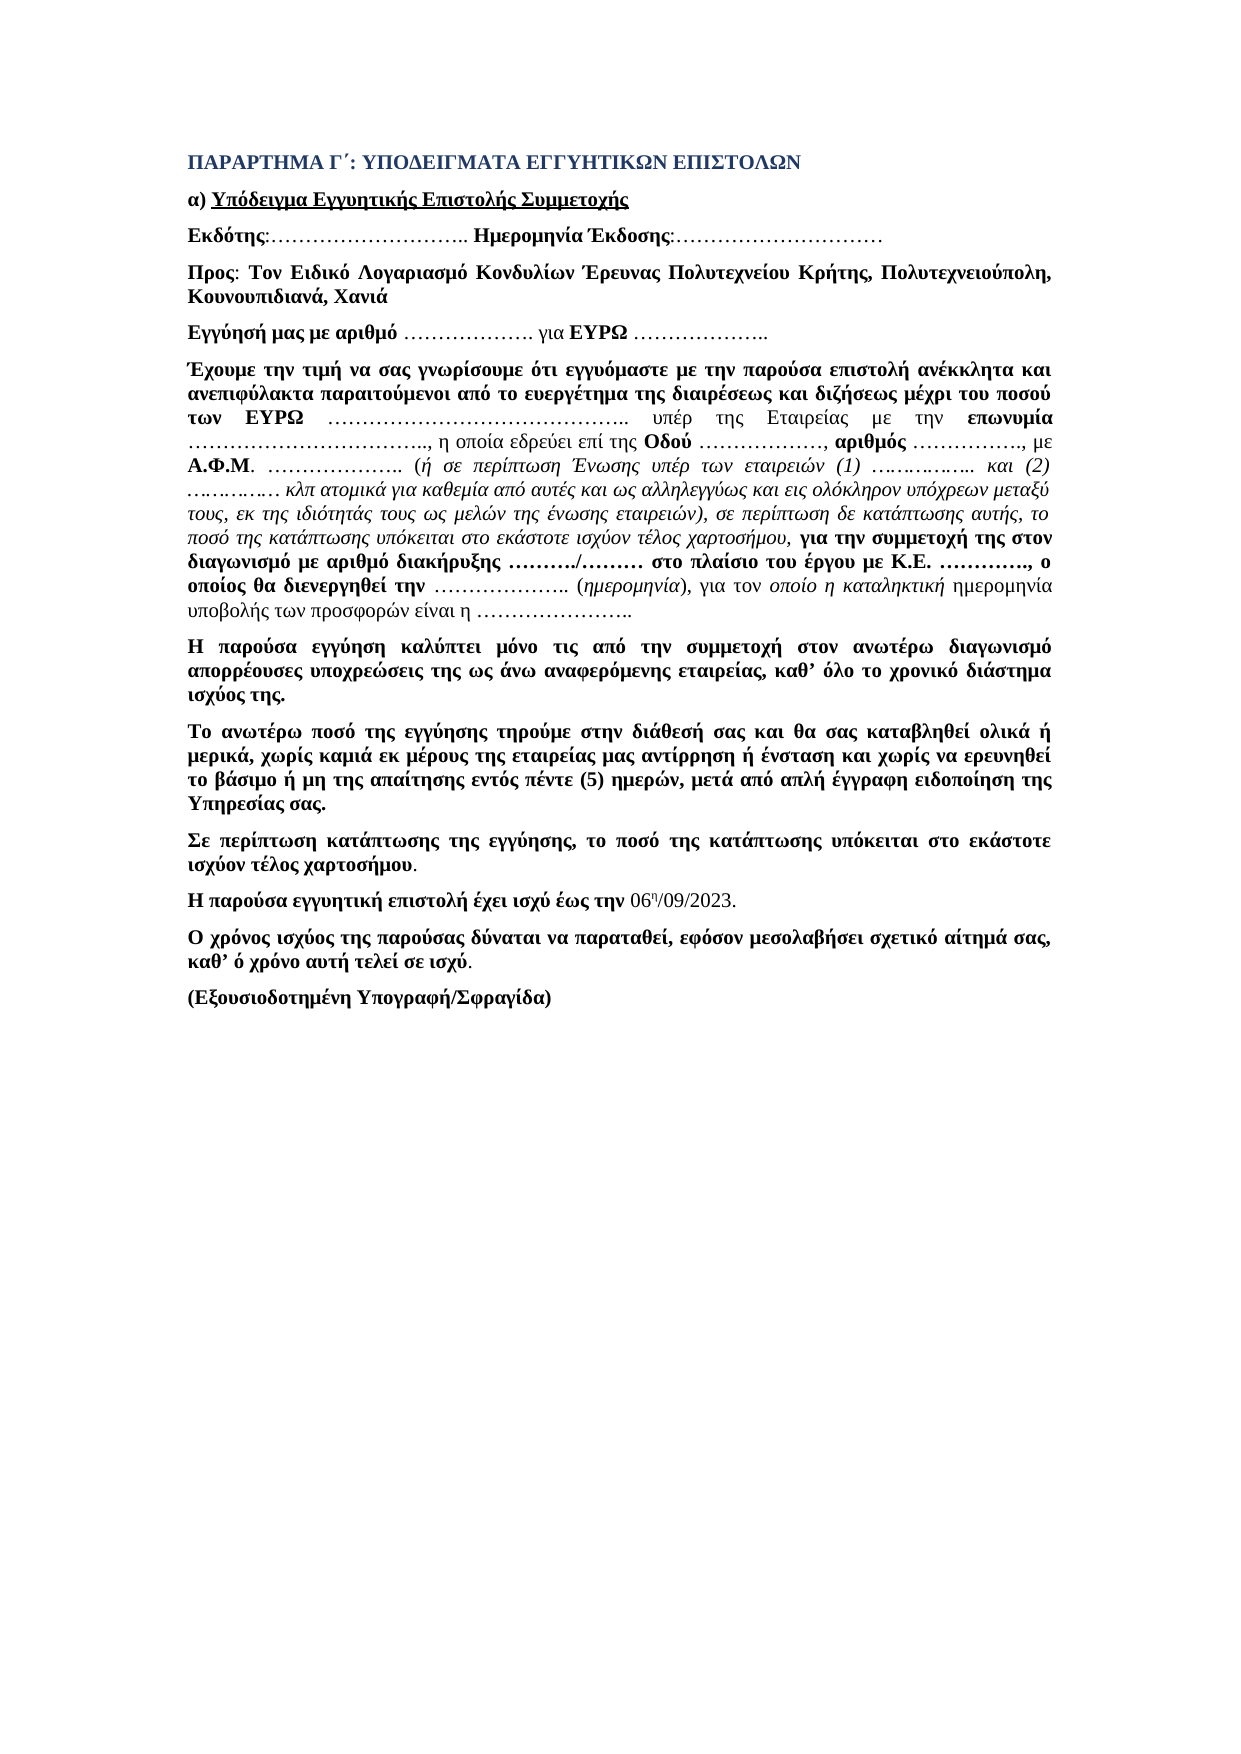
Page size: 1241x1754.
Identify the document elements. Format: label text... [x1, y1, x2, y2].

text Προς: Τον Ειδικό Λογαριασμό Κονδυλίων Έρευνας Πολυτεχνείου Κρήτης, Πολυτεχνειούπολη, Κουνουπιδιανά, Χανιά [187, 260, 1053, 308]
text Η παρούσα εγγυητική επιστολή έχει ισχύ έως την 06η/09/2023. [187, 888, 1053, 912]
text Η παρούσα εγγύηση καλύπτει μόνο τις από την συμμετοχή στον ανωτέρω διαγωνισμό απορρέουσες υποχρεώσεις της ως άνω αναφερόμενης εταιρείας, καθ’ όλο το χρονικό διάστημα ισχύος της. [187, 634, 1053, 706]
text ΠΑΡΑΡΤΗΜΑ Γ΄: ΥΠΟΔΕΙΓΜΑΤΑ ΕΓΓΥΗΤΙΚΩΝ ΕΠΙΣΤΟΛΩΝ [187, 150, 1053, 174]
text Το ανωτέρω ποσό της εγγύησης τηρούμε στην διάθεσή σας και θα σας καταβληθεί ολικά ή μερικά, χωρίς καμιά εκ μέρους της εταιρείας μας αντίρρηση ή ένσταση και χωρίς να ερευνηθεί το βάσιμο ή μη της απαίτησης εντός πέντε (5) ημερών, μετά από απλή έγγραφη ειδοποίηση της Υπηρεσίας σας. [187, 719, 1053, 815]
text Εγγύησή μας με αριθμό ………………. για ΕΥΡΩ ……………….. [187, 320, 1053, 344]
text Σε περίπτωση κατάπτωσης της εγγύησης, το ποσό της κατάπτωσης υπόκειται στο εκάστοτε ισχύον τέλος χαρτοσήμου. [187, 827, 1053, 876]
text (Εξουσιοδοτημένη Υπογραφή/Σφραγίδα) [187, 985, 1053, 1009]
text Ο χρόνος ισχύος της παρούσας δύναται να παραταθεί, εφόσον μεσολαβήσει σχετικό αίτημά σας, καθ’ ό χρόνο αυτή τελεί σε ισχύ. [187, 925, 1053, 973]
text Εκδότης:……………………….. Ημερομηνία Έκδοσης:………………………… [187, 223, 1053, 247]
text α) Υπόδειγμα Εγγυητικής Επιστολής Συμμετοχής [187, 187, 1053, 211]
text Έχουμε την τιμή να σας γνωρίσουμε ότι εγγυόμαστε με την παρούσα επιστολή ανέκκλητα και ανεπιφύλακτα παραιτούμενοι από το ευεργέτημα της διαιρέσεως και διζήσεως μέχρι του ποσού των ΕΥΡΩ …………………………………….. υπέρ της Εταιρείας με την επωνυμία …………………………….., η οποία εδρεύει επί της Οδού ………………, αριθμός ……………., με Α.Φ.Μ. ……………….. (ή σε περίπτωση Ένωσης υπέρ των εταιρειών (1) …………….. και (2) …………… κλπ ατομικά για καθεμία από αυτές και ως αλληλεγγύως και εις ολόκληρον υπόχρεων μεταξύ τους, εκ της ιδιότητάς τους ως μελών της ένωσης εταιρειών), σε περίπτωση δε κατάπτωσης αυτής, το ποσό της κατάπτωσης υπόκειται στο εκάστοτε ισχύον τέλος χαρτοσήμου, για την συμμετοχή της στον διαγωνισμό με αριθμό διακήρυξης ………./……… στο πλαίσιο του έργου με Κ.Ε. …………., ο οποίος θα διενεργηθεί την ……………….. (ημερομηνία), για τον οποίο η καταληκτική ημερομηνία υποβολής των προσφορών είναι η ………………….. [187, 357, 1053, 622]
